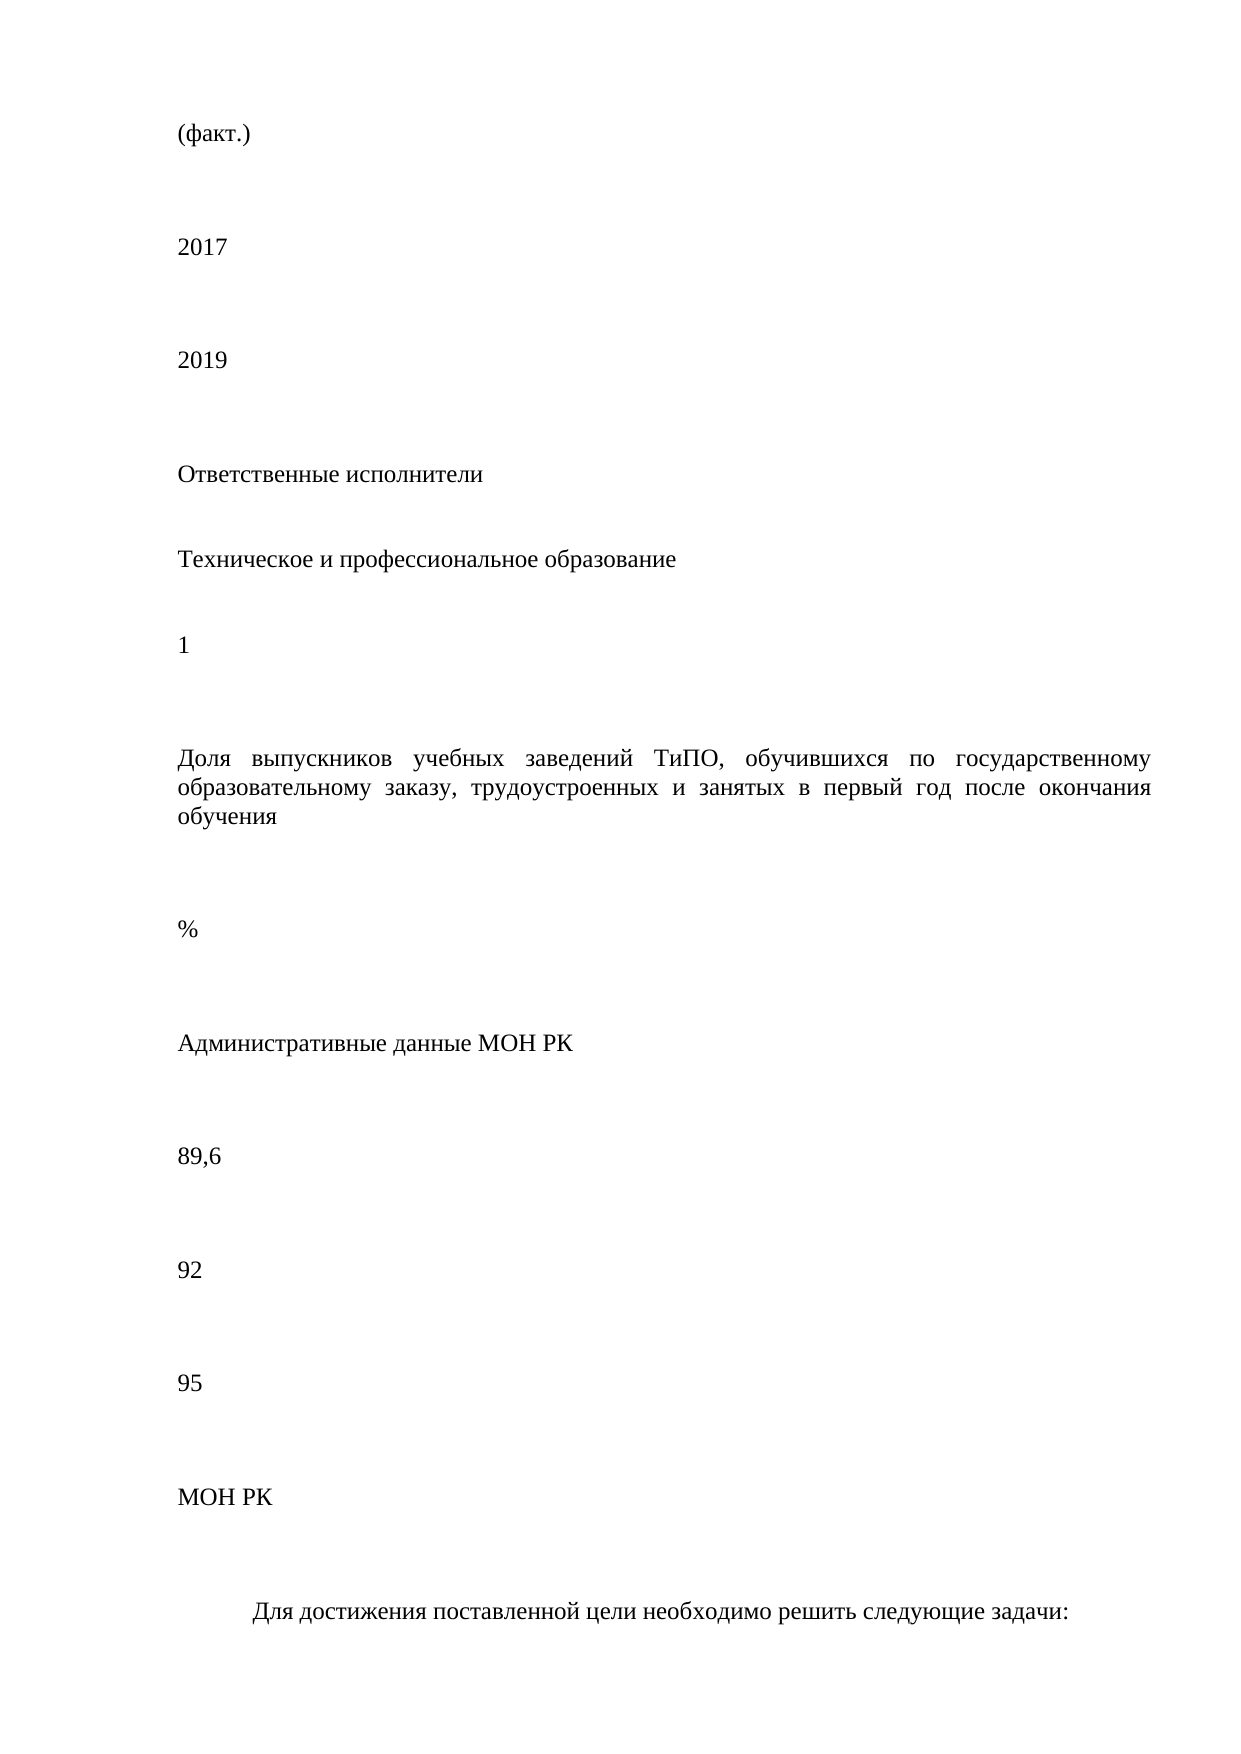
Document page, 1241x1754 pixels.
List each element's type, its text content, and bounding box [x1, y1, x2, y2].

text Техническое и профессиональное образование [177, 544, 1152, 573]
text Доля выпускников учебных заведений ТиПО, обучившихся по государственному образовательному заказу, трудоустроенных и занятых в первый год после окончания обучения [177, 743, 1152, 829]
text Административные данные МОН РК [177, 1028, 1152, 1057]
text 89,6 [177, 1141, 1152, 1170]
text Ответственные исполнители [177, 459, 1152, 487]
text % [177, 914, 1152, 943]
text 92 [177, 1255, 1152, 1284]
text 2019 [177, 345, 1152, 374]
text (факт.) [177, 118, 1152, 147]
text 95 [177, 1368, 1152, 1397]
text 1 [177, 630, 1152, 658]
text МОН РК [177, 1482, 1152, 1511]
text Для достижения поставленной цели необходимо решить следующие задачи: [177, 1596, 1152, 1625]
text 2017 [177, 232, 1152, 260]
